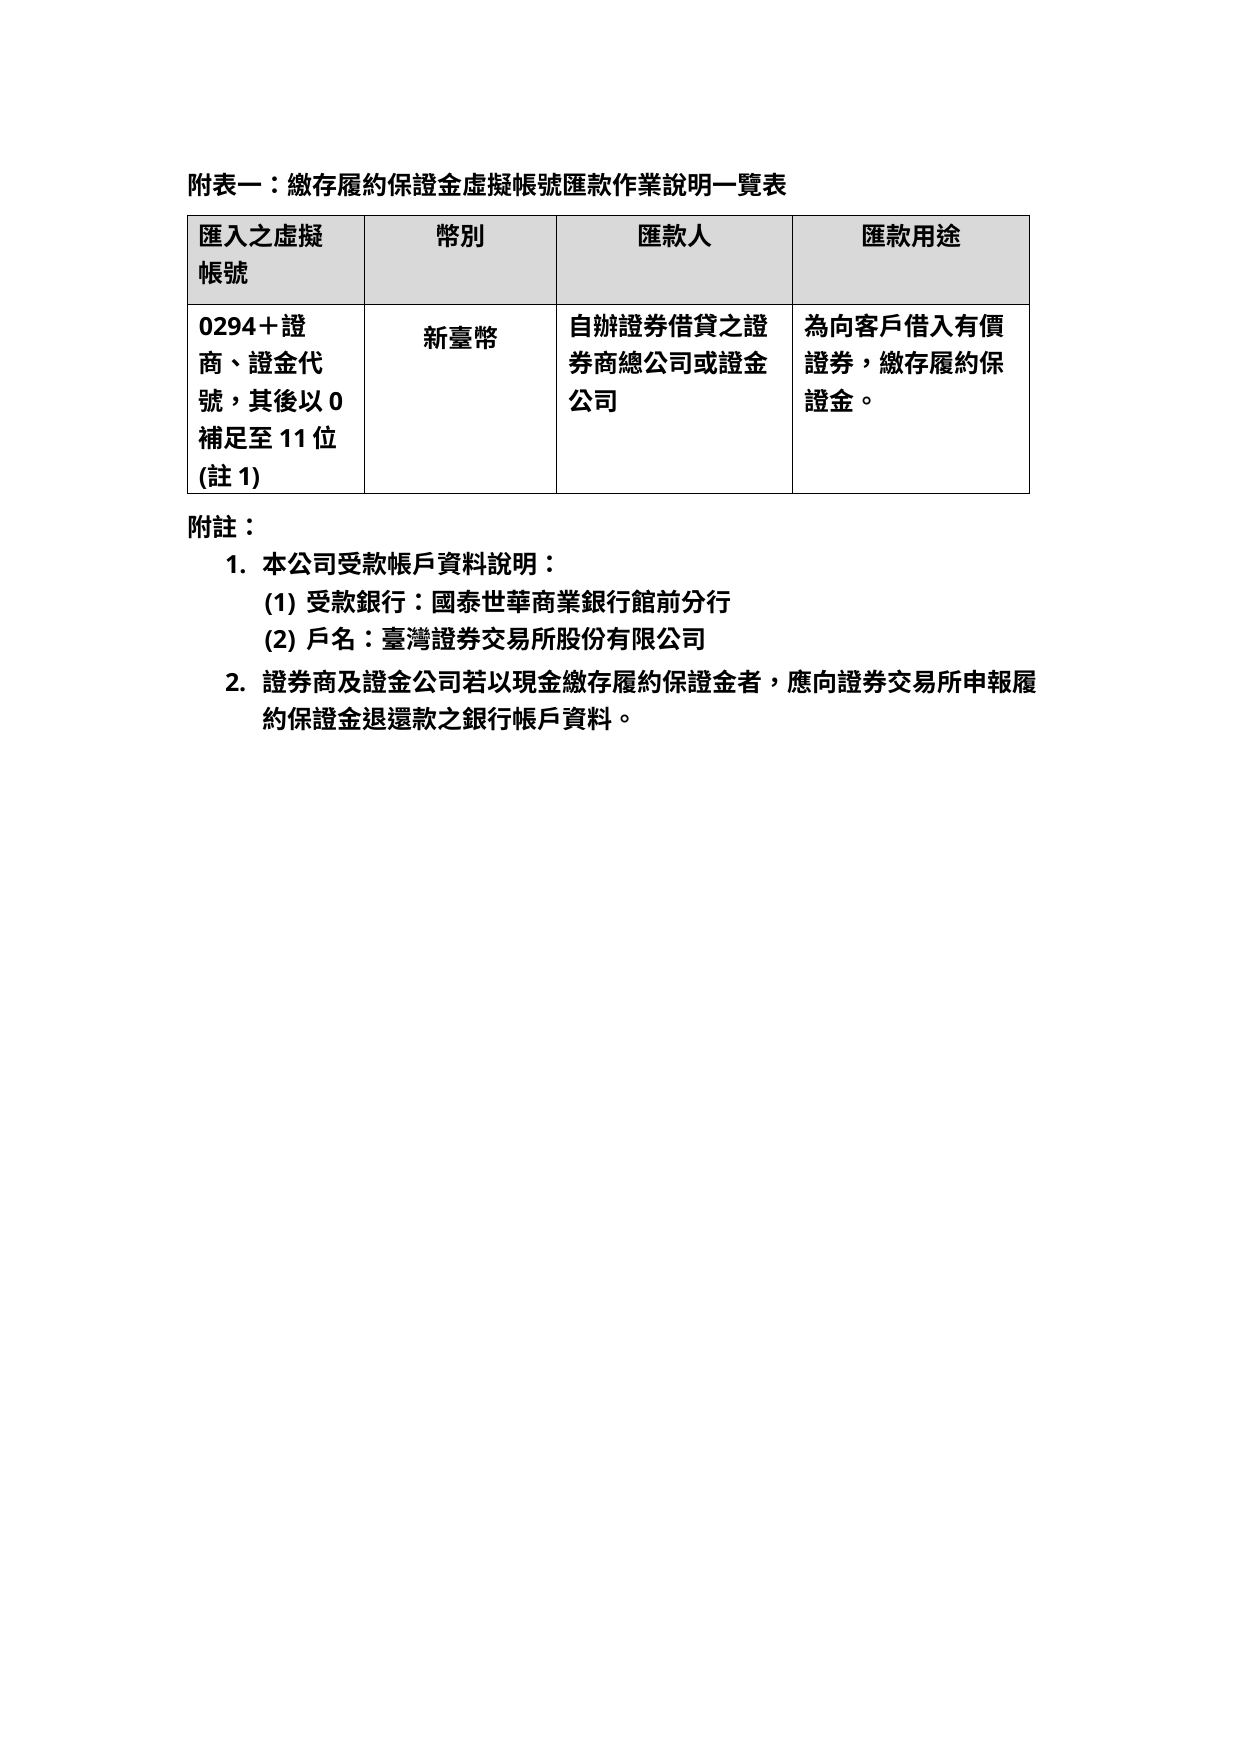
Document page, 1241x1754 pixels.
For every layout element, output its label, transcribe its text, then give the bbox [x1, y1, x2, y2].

list 戶名：臺灣證券交易所股份有限公司 [264, 619, 1053, 656]
text 附表一：繳存履約保證金虛擬帳號匯款作業說明一覽表 [187, 164, 1053, 202]
list 受款銀行：國泰世華商業銀行館前分行 [264, 581, 1053, 619]
table_cell 新臺幣 [365, 305, 556, 493]
table_cell 為向客戶借入有價證券，繳存履約保證金。 [793, 305, 1029, 493]
table_header 匯入之虛擬 帳號 [188, 216, 364, 304]
table_cell 0294＋證商、證金代號，其後以0補足至11位 (註1) [188, 305, 364, 493]
list 本公司受款帳戶資料說明： [225, 544, 1053, 581]
table_header 匯款用途 [793, 216, 1029, 304]
text 附註： [187, 506, 1053, 544]
table_header 匯款人 [557, 216, 792, 304]
table_cell 自辦證券借貸之證券商總公司或證金公司 [557, 305, 792, 493]
list 證券商及證金公司若以現金繳存履約保證金者，應向證券交易所申報履約保證金退還款之銀行帳戶資料。 [225, 661, 1053, 736]
table_header 幣別 [365, 216, 556, 304]
